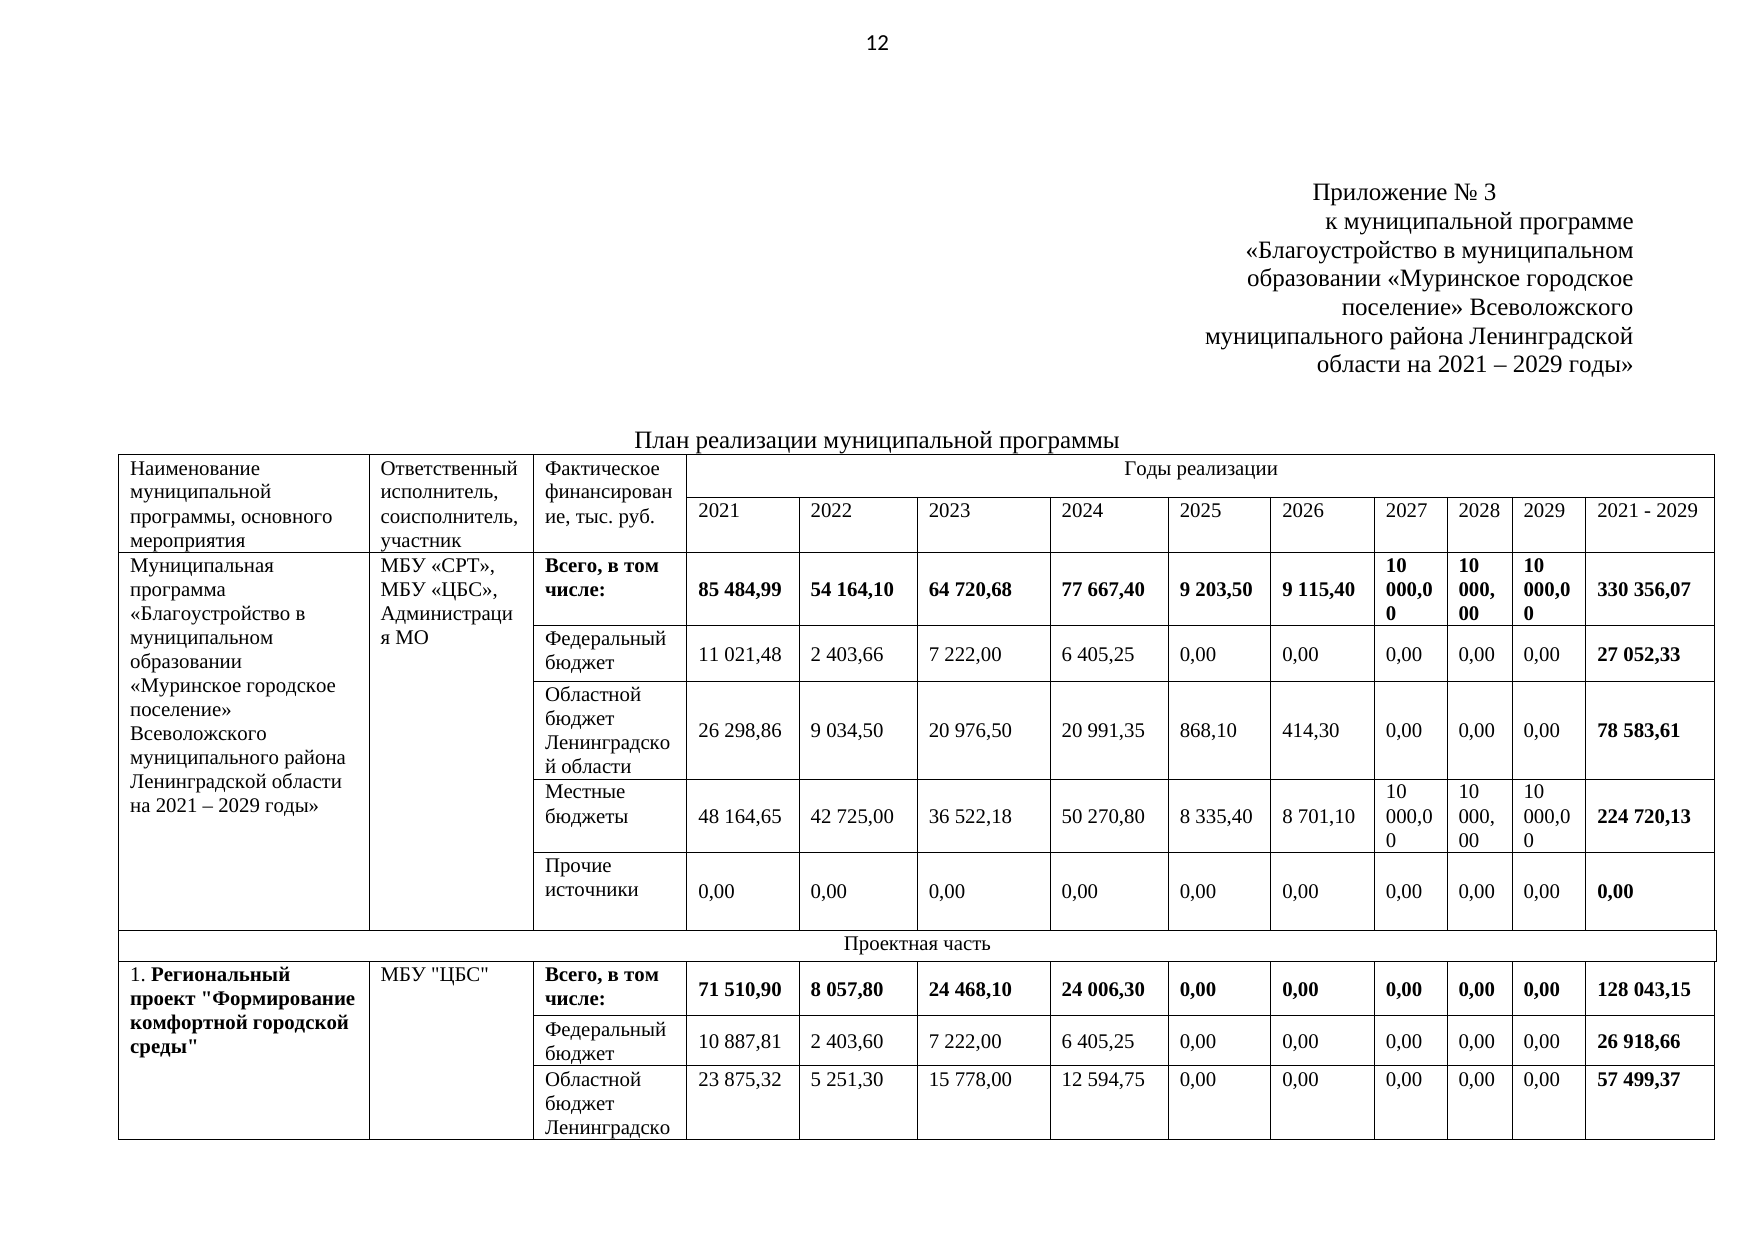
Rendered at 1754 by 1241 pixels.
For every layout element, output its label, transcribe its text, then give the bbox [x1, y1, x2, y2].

table_cell 50 270,80 [1051, 780, 1168, 852]
table_cell 0,00 [1169, 1016, 1270, 1065]
table_cell 26 298,86 [687, 682, 799, 778]
table_cell Прочие источники [534, 853, 686, 930]
table_cell 0,00 [1448, 962, 1512, 1015]
table_cell 0,00 [1448, 1066, 1512, 1139]
table_cell 2028 [1448, 498, 1512, 552]
text План реализации муниципальной программы [118, 426, 1636, 454]
table_cell Федеральный бюджет [534, 626, 686, 681]
table_cell 9 203,50 [1169, 553, 1270, 625]
table_cell 1. Региональный проект "Формирование комфортной городской среды" [119, 962, 369, 1139]
table_cell 0,00 [1051, 853, 1168, 930]
table_cell 0,00 [1375, 1066, 1447, 1139]
table_cell 2027 [1375, 498, 1447, 552]
table_cell 2 403,60 [800, 1016, 917, 1065]
table_cell 10 000,00 [1375, 553, 1447, 625]
table_cell Проектная часть [119, 931, 1716, 961]
table_cell Всего, в том числе: [534, 962, 686, 1015]
table_cell 77 667,40 [1051, 553, 1168, 625]
table_cell 128 043,15 [1586, 962, 1714, 1015]
table_cell 7 222,00 [918, 1016, 1050, 1065]
table_cell 0,00 [1448, 1016, 1512, 1065]
table_cell 57 499,37 [1586, 1066, 1714, 1139]
table_cell 11 021,48 [687, 626, 799, 681]
table_cell 0,00 [1375, 962, 1447, 1015]
table_cell Муниципальная программа «Благоустройство в муниципальном образовании «Муринское городское поселение» Всеволожского муниципального района Ленинградской области на 2021 – 2029 годы» [119, 553, 369, 930]
table_cell 71 510,90 [687, 962, 799, 1015]
table_cell 2025 [1169, 498, 1270, 552]
table_cell 0,00 [1513, 626, 1585, 681]
table_cell 10 000,00 [1375, 780, 1447, 852]
table_cell 0,00 [1375, 626, 1447, 681]
table_cell 24 006,30 [1051, 962, 1168, 1015]
table_cell 0,00 [1375, 1016, 1447, 1065]
table_cell 20 991,35 [1051, 682, 1168, 778]
table_cell 0,00 [1448, 626, 1512, 681]
table_cell 6 405,25 [1051, 626, 1168, 681]
table_cell Областной бюджет Ленинградской области [534, 682, 686, 778]
table_cell 26 918,66 [1586, 1016, 1714, 1065]
table_cell 0,00 [800, 853, 917, 930]
table_cell 0,00 [1513, 1066, 1585, 1139]
table_cell 7 222,00 [918, 626, 1050, 681]
table_cell 10 000,00 [1448, 553, 1512, 625]
table_cell 2 403,66 [800, 626, 917, 681]
table_cell 0,00 [687, 853, 799, 930]
table_cell 8 057,80 [800, 962, 917, 1015]
table_cell 2021 - 2029 [1586, 498, 1714, 552]
table_cell 9 115,40 [1271, 553, 1374, 625]
table_cell 0,00 [1375, 682, 1447, 778]
table_cell 36 522,18 [918, 780, 1050, 852]
table_cell 0,00 [1375, 853, 1447, 930]
table_cell 2026 [1271, 498, 1374, 552]
table_cell 10 000,00 [1513, 780, 1585, 852]
table_cell 0,00 [1586, 853, 1714, 930]
table_cell 24 468,10 [918, 962, 1050, 1015]
table_cell МБУ "ЦБС" [370, 962, 533, 1139]
table_cell 20 976,50 [918, 682, 1050, 778]
table_cell 0,00 [1169, 1066, 1270, 1139]
table_cell 2029 [1513, 498, 1585, 552]
table_cell 2022 [800, 498, 917, 552]
table_cell 9 034,50 [800, 682, 917, 778]
table_cell 0,00 [1271, 1016, 1374, 1065]
table_cell 5 251,30 [800, 1066, 917, 1139]
table_cell 48 164,65 [687, 780, 799, 852]
table_cell МБУ «СРТ», МБУ «ЦБС», Администрация МО [370, 553, 533, 930]
table_cell Федеральный бюджет [534, 1016, 686, 1065]
table_cell 0,00 [1169, 853, 1270, 930]
table_cell 330 356,07 [1586, 553, 1714, 625]
table_cell 0,00 [1513, 1016, 1585, 1065]
table_cell 8 335,40 [1169, 780, 1270, 852]
table_cell 0,00 [918, 853, 1050, 930]
table_cell 868,10 [1169, 682, 1270, 778]
table_cell 0,00 [1271, 626, 1374, 681]
table_cell 10 000,00 [1448, 780, 1512, 852]
table_cell 0,00 [1169, 626, 1270, 681]
table_cell 23 875,32 [687, 1066, 799, 1139]
table_cell 2021 [687, 498, 799, 552]
table_cell Местные бюджеты [534, 780, 686, 852]
table_cell 27 052,33 [1586, 626, 1714, 681]
table_cell 10 000,00 [1513, 553, 1585, 625]
table_cell 0,00 [1271, 962, 1374, 1015]
table_header Ответственный исполнитель, соисполнитель, участник [370, 455, 533, 552]
table_cell 0,00 [1448, 682, 1512, 778]
table_cell 15 778,00 [918, 1066, 1050, 1139]
table_cell 54 164,10 [800, 553, 917, 625]
table_cell 6 405,25 [1051, 1016, 1168, 1065]
text Приложение № 3 [1167, 177, 1636, 206]
table_cell 0,00 [1513, 962, 1585, 1015]
table_cell 8 701,10 [1271, 780, 1374, 852]
table_header Наименование муниципальной программы, основного мероприятия [119, 455, 369, 552]
table_cell 224 720,13 [1586, 780, 1714, 852]
table_header Годы реализации [687, 455, 1714, 497]
table_cell 12 594,75 [1051, 1066, 1168, 1139]
table_cell 2024 [1051, 498, 1168, 552]
table_cell 10 887,81 [687, 1016, 799, 1065]
table_cell 0,00 [1271, 1066, 1374, 1139]
table_header Фактическое финансирование, тыс. руб. [534, 455, 686, 552]
table_cell 64 720,68 [918, 553, 1050, 625]
table_cell 42 725,00 [800, 780, 917, 852]
table_cell 85 484,99 [687, 553, 799, 625]
table_cell Всего, в том числе: [534, 553, 686, 625]
table_cell 2023 [918, 498, 1050, 552]
table_cell 0,00 [1513, 682, 1585, 778]
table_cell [534, 1066, 686, 1139]
table_cell 78 583,61 [1586, 682, 1714, 778]
table_cell 414,30 [1271, 682, 1374, 778]
table_cell 0,00 [1271, 853, 1374, 930]
table_cell 0,00 [1169, 962, 1270, 1015]
table_cell 0,00 [1448, 853, 1512, 930]
table_cell 0,00 [1513, 853, 1585, 930]
